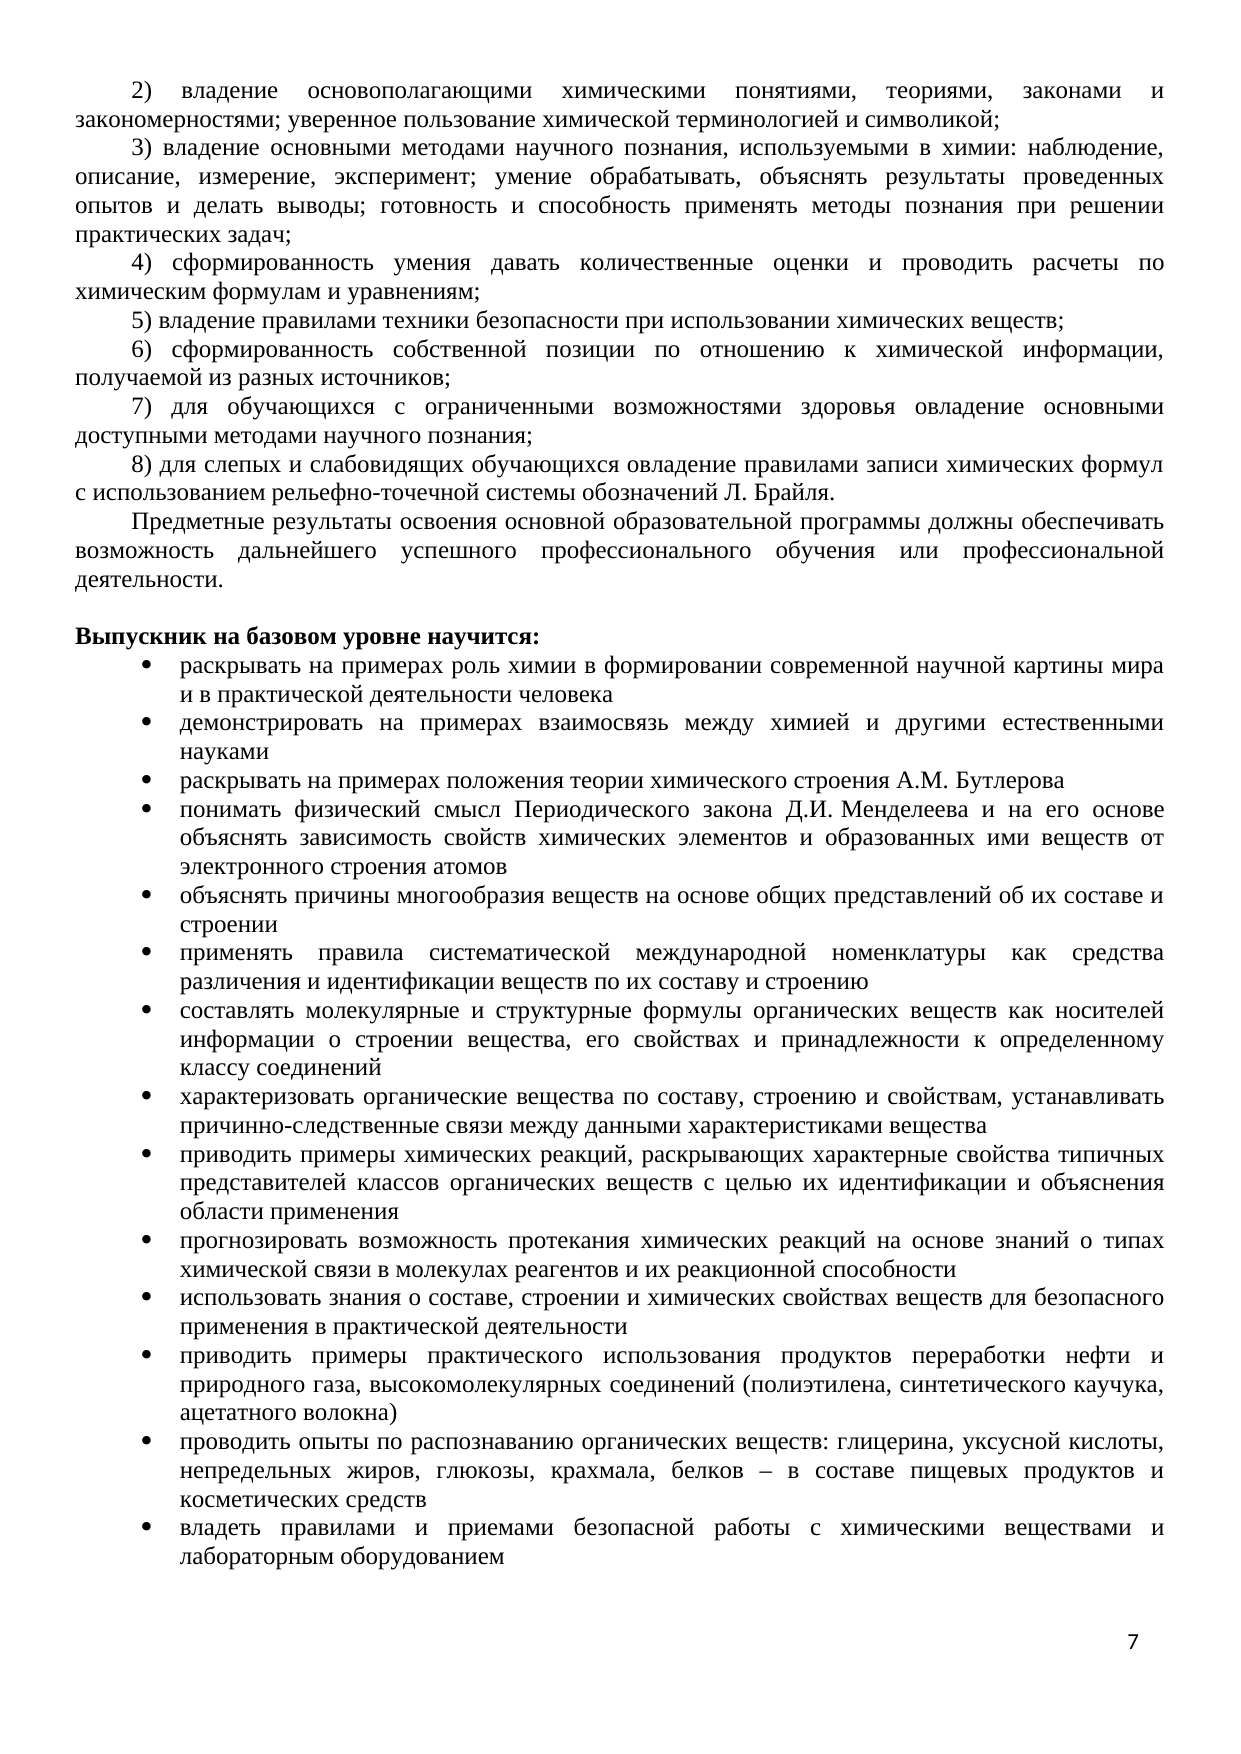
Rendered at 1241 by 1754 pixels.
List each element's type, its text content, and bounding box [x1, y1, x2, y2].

list прогнозировать возможность протекания химических реакций на основе знаний о типах химической связи в молекулах реагентов и их реакционной способности [142, 1225, 1165, 1282]
text Предметные результаты освоения основной образовательной программы должны обеспечивать возможность дальнейшего успешного профессионального обучения или профессиональной деятельности. [75, 506, 1165, 592]
text 8) для слепых и слабовидящих обучающихся овладение правилами записи химических формул с использованием рельефно-точечной системы обозначений Л. Брайля. [75, 449, 1165, 506]
text 6) сформированность собственной позиции по отношению к химической информации, получаемой из разных источников; [75, 334, 1165, 391]
list владеть правилами и приемами безопасной работы с химическими веществами и лабораторным оборудованием [142, 1512, 1165, 1570]
list раскрывать на примерах положения теории химического строения А.М. Бутлерова [142, 765, 1165, 794]
list раскрывать на примерах роль химии в формировании современной научной картины мира и в практической деятельности человека [142, 650, 1165, 707]
list составлять молекулярные и структурные формулы органических веществ как носителей информации о строении вещества, его свойствах и принадлежности к определенному классу соединений [142, 995, 1165, 1081]
text Выпускник на базовом уровне научится: [75, 621, 1165, 650]
text 5) владение правилами техники безопасности при использовании химических веществ; [75, 305, 1165, 334]
list приводить примеры практического использования продуктов переработки нефти и природного газа, высокомолекулярных соединений (полиэтилена, синтетического каучука, ацетатного волокна) [142, 1340, 1165, 1426]
text 3) владение основными методами научного познания, используемыми в химии: наблюдение, описание, измерение, эксперимент; умение обрабатывать, объяснять результаты проведенных опытов и делать выводы; готовность и способность применять методы познания при решении практических задач; [75, 132, 1165, 247]
list применять правила систематической международной номенклатуры как средства различения и идентификации веществ по их составу и строению [142, 937, 1165, 995]
list характеризовать органические вещества по составу, строению и свойствам, устанавливать причинно-следственные связи между данными характеристиками вещества [142, 1081, 1165, 1139]
list объяснять причины многообразия веществ на основе общих представлений об их составе и строении [142, 880, 1165, 937]
text 2) владение основополагающими химическими понятиями, теориями, законами и закономерностями; уверенное пользование химической терминологией и символикой; [75, 75, 1165, 132]
list приводить примеры химических реакций, раскрывающих характерные свойства типичных представителей классов органических веществ с целью их идентификации и объяснения области применения [142, 1139, 1165, 1225]
list использовать знания о составе, строении и химических свойствах веществ для безопасного применения в практической деятельности [142, 1282, 1165, 1340]
list понимать физический смысл Периодического закона Д.И. Менделеева и на его основе объяснять зависимость свойств химических элементов и образованных ими веществ от электронного строения атомов [142, 794, 1165, 880]
list проводить опыты по распознаванию органических веществ: глицерина, уксусной кислоты, непредельных жиров, глюкозы, крахмала, белков – в составе пищевых продуктов и косметических средств [142, 1426, 1165, 1512]
text 4) сформированность умения давать количественные оценки и проводить расчеты по химическим формулам и уравнениям; [75, 247, 1165, 305]
text 7) для обучающихся с ограниченными возможностями здоровья овладение основными доступными методами научного познания; [75, 391, 1165, 449]
list демонстрировать на примерах взаимосвязь между химией и другими естественными науками [142, 707, 1165, 765]
